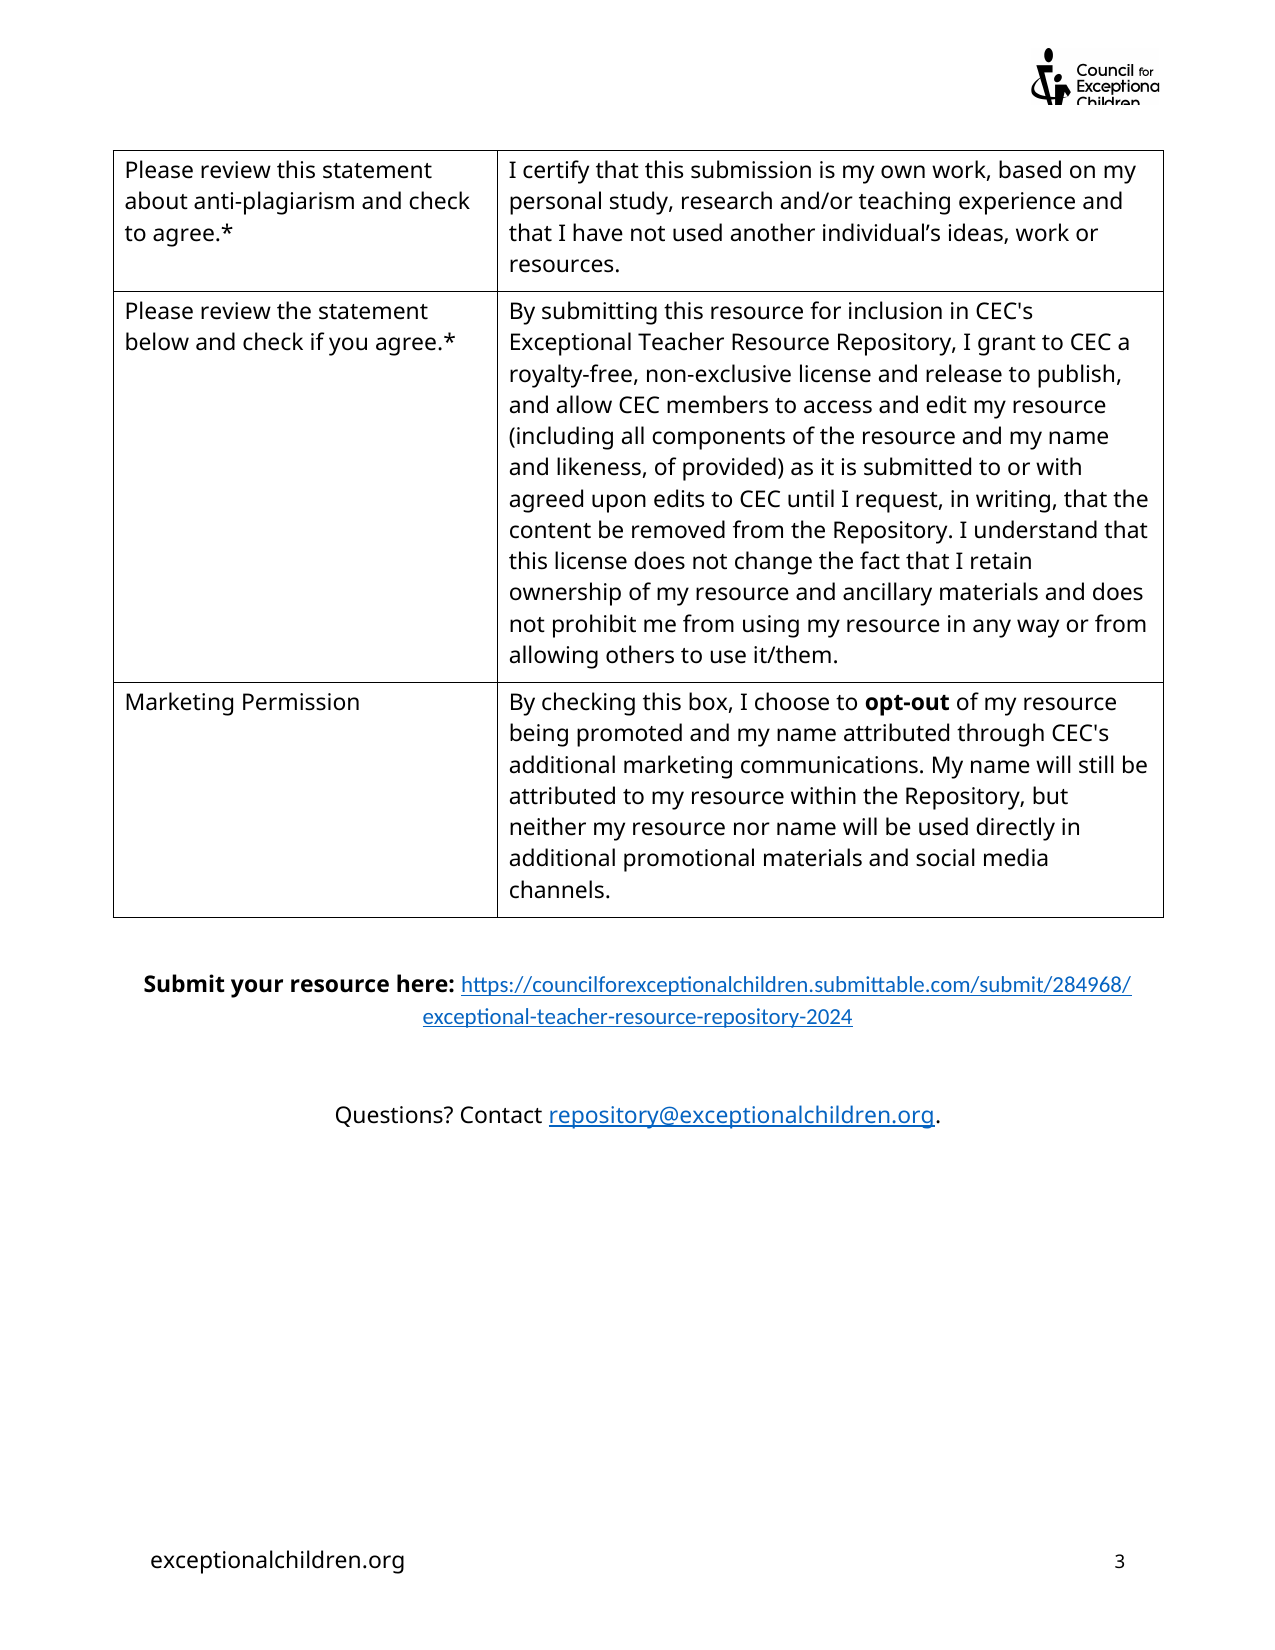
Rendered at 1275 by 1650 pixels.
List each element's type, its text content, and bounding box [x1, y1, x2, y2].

table_cell Please review this statement about anti-plagiarism and check to agree.* [114, 151, 497, 291]
picture [1031, 48, 1160, 105]
table_cell I certify that this submission is my own work, based on my personal study, research and/or teaching experience and that I have not used another individual’s ideas, work or resources. [498, 151, 1163, 291]
table_cell Marketing Permission [114, 683, 497, 917]
text Questions? Contact repository@exceptionalchildren.org. [112, 1099, 1162, 1130]
table_cell Please review the statement below and check if you agree.* [114, 292, 497, 682]
text Submit your resource here: https://councilforexceptionalchildren.submittable.com/submit/284968/exceptional-teacher-resource-repository-2024 [112, 968, 1162, 1030]
table_cell By checking this box, I choose to opt-out of my resource being promoted and my name attributed through CEC's additional marketing communications. My name will still be attributed to my resource within the Repository, but neither my resource nor name will be used directly in additional promotional materials and social media channels. [498, 683, 1163, 917]
table_cell By submitting this resource for inclusion in CEC's Exceptional Teacher Resource Repository, I grant to CEC a royalty-free, non-exclusive license and release to publish, and allow CEC members to access and edit my resource (including all components of the resource and my name and likeness, of provided) as it is submitted to or with agreed upon edits to CEC until I request, in writing, that the content be removed from the Repository. I understand that this license does not change the fact that I retain ownership of my resource and ancillary materials and does not prohibit me from using my resource in any way or from allowing others to use it/them. [498, 292, 1163, 682]
